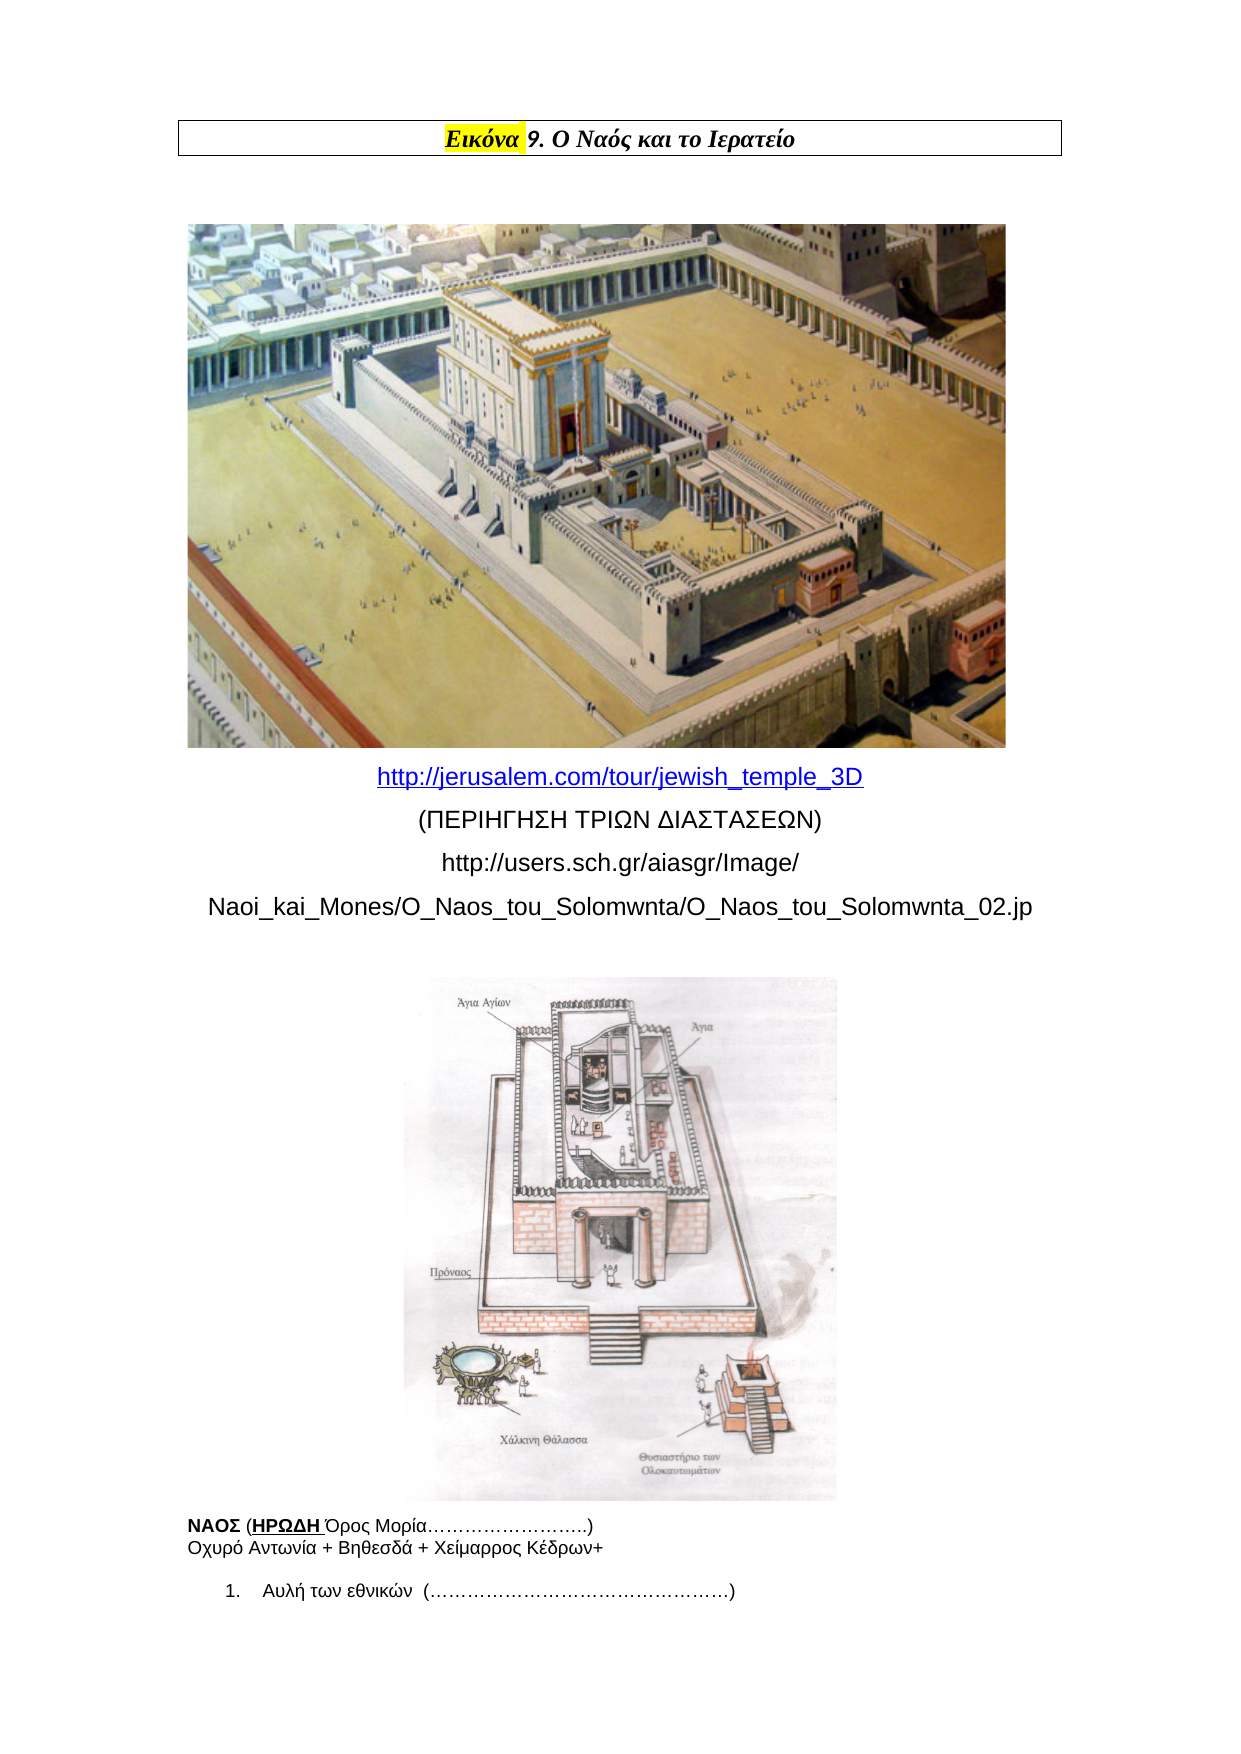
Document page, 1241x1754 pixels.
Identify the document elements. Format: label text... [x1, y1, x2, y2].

subtitle Εικόνα 9. Ο Ναός και το Ιερατείο [179, 121, 1061, 155]
text (ΠΕΡΙΗΓΗΣΗ ΤΡΙΩΝ ΔΙΑΣΤΑΣΕΩΝ) [187, 805, 1053, 834]
text http://jerusalem.com/tour/jewish_temple_3D [187, 762, 1053, 791]
text http://users.sch.gr/aiasgr/Image/Naoi_kai_Mones/O_Naos_tou_Solomwnta/O_Naos_tou_Solomwnta_02.jp [187, 848, 1053, 920]
list Αυλή των εθνικών (…………………………………………) [225, 1579, 1053, 1601]
picture [403, 977, 837, 1501]
picture [187, 224, 1006, 748]
text Οχυρό Αντωνία + Βηθεσδά + Χείμαρρος Κέδρων+ [187, 1536, 1053, 1558]
text ΝΑΟΣ (ΗΡΩΔΗ Όρος Μορία……………………..) [187, 1515, 1053, 1536]
